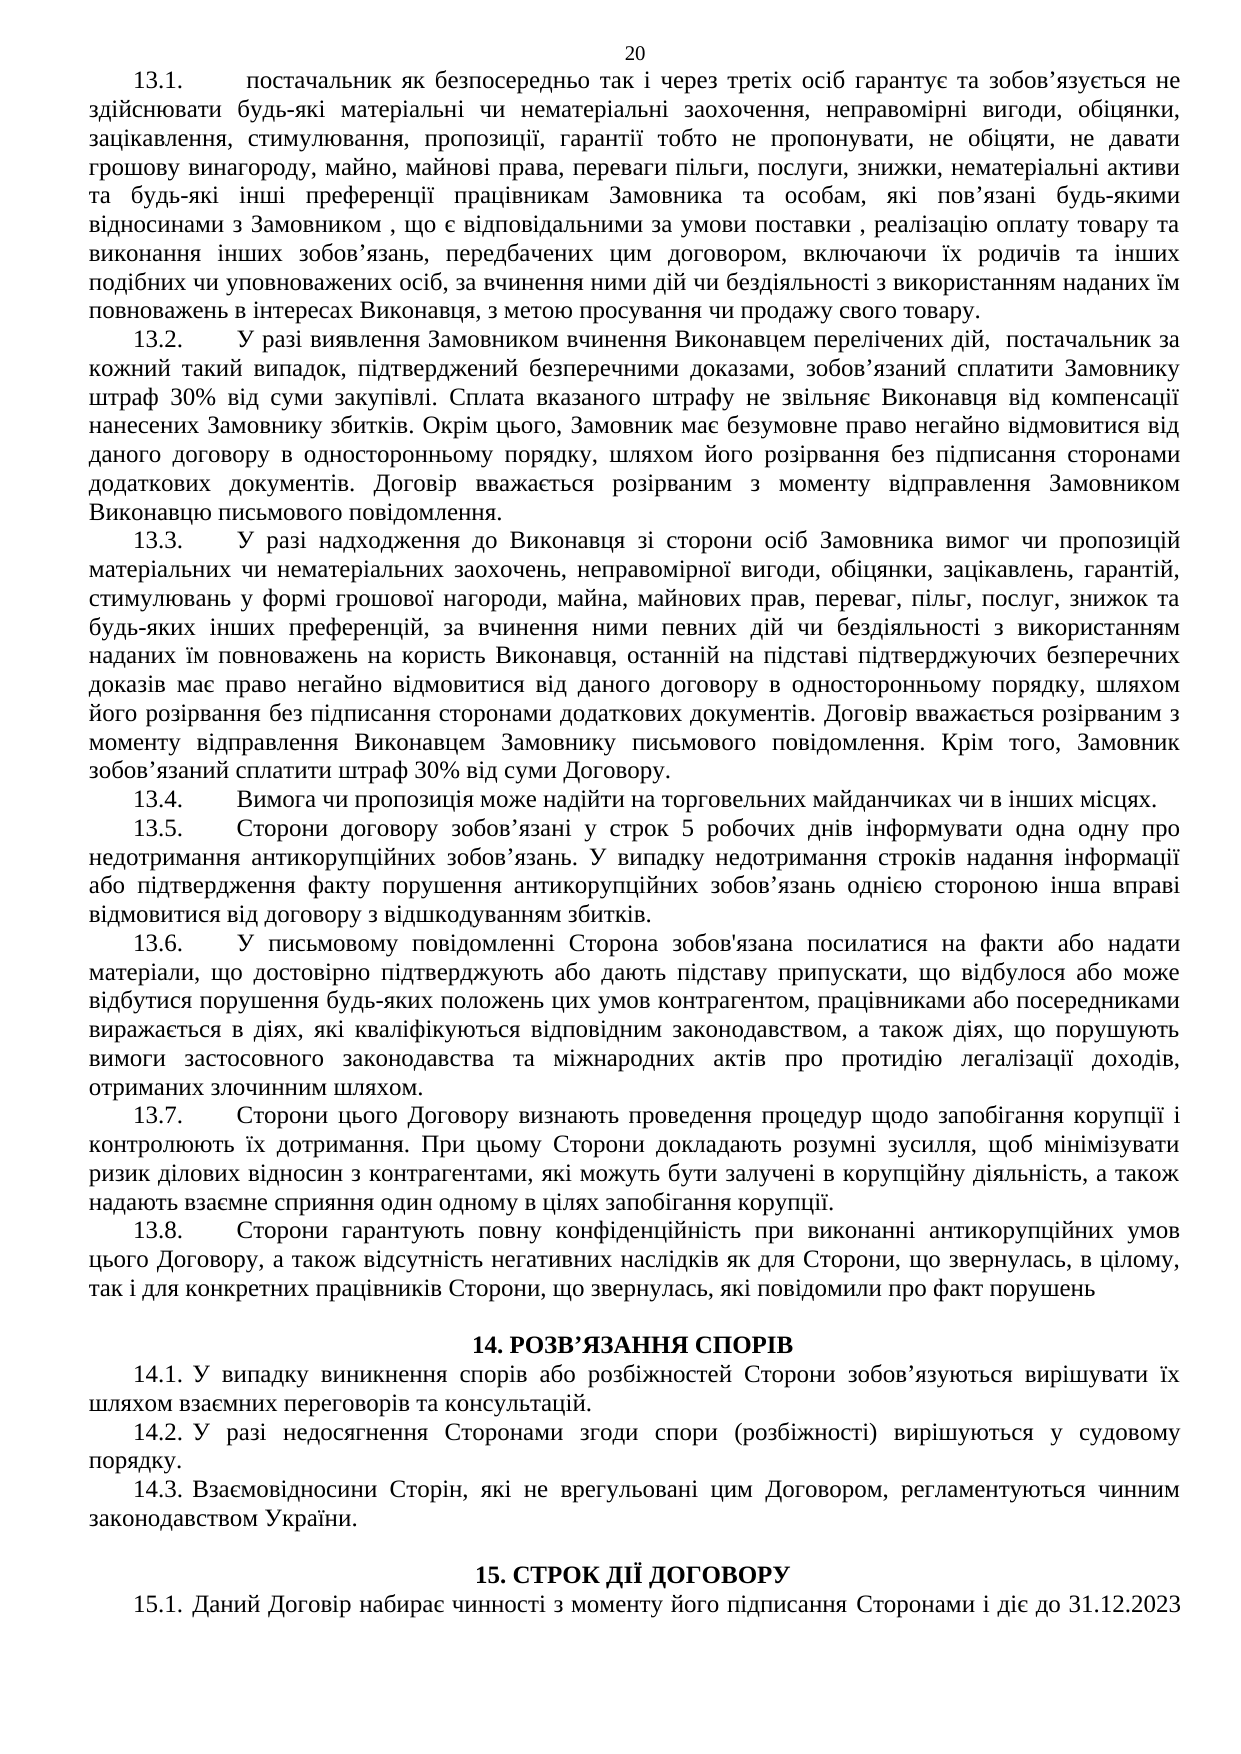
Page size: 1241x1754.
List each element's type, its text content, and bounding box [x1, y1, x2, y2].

list Сторони гарантують повну конфіденційність при виконанні антикорупційних умов цього Договору, а також відсутність негативних наслідків як для Сторони, що звернулась, в цілому, так і для конкретних працівників Сторони, що звернулась, які повідомили про факт порушень [89, 1215, 1181, 1302]
list Сторони договору зобов’язані у строк 5 робочих днів інформувати одна одну про недотримання антикорупційних зобов’язань. У випадку недотримання строків надання інформації або підтвердження факту порушення антикорупційних зобов’язань однією стороною інша вправі відмовитися від договору з відшкодуванням збитків. [89, 813, 1181, 928]
text 14. РОЗВ’ЯЗАННЯ СПОРІВ [89, 1330, 1176, 1359]
list Взаємовідносини Сторін, які не врегульовані цим Договором, регламентуються чинним законодавством України. [89, 1474, 1181, 1532]
text 15. СТРОК ДІЇ ДОГОВОРУ [89, 1560, 1177, 1589]
list У разі виявлення Замовником вчинення Виконавцем перелічених дій, постачальник за кожний такий випадок, підтверджений безперечними доказами, зобов’язаний сплатити Замовнику штраф 30% від суми закупівлі. Сплата вказаного штрафу не звільняє Виконавця від компенсації нанесених Замовнику збитків. Окрім цього, Замовник має безумовне право негайно відмовитися від даного договору в односторонньому порядку, шляхом його розірвання без підписання сторонами додаткових документів. Договір вважається розірваним з моменту відправлення Замовником Виконавцю письмового повідомлення. [89, 324, 1181, 525]
list У письмовому повідомленні Сторона зобов'язана посилатися на факти або надати матеріали, що достовірно підтверджують або дають підставу припускати, що відбулося або може відбутися порушення будь-яких положень цих умов контрагентом, працівниками або посередниками виражається в діях, які кваліфікуються відповідним законодавством, а також діях, що порушують вимоги застосовного законодавства та міжнародних актів про протидію легалізації доходів, отриманих злочинним шляхом. [89, 928, 1181, 1100]
list Вимога чи пропозиція може надійти на торговельних майданчиках чи в інших місцях. [89, 784, 1181, 813]
list У разі недосягнення Сторонами згоди спори (розбіжності) вирішуються у судовому порядку. [89, 1417, 1181, 1474]
list постачальник як безпосередньо так і через третіх осіб гарантує та зобов’язується не здійснювати будь-які матеріальні чи нематеріальні заохочення, неправомірні вигоди, обіцянки, зацікавлення, стимулювання, пропозиції, гарантії тобто не пропонувати, не обіцяти, не давати грошову винагороду, майно, майнові права, переваги пільги, послуги, знижки, нематеріальні активи та будь-які інші преференції працівникам Замовника та особам, які пов’язані будь-якими відносинами з Замовником , що є відповідальними за умови поставки , реалізацію оплату товару та виконання інших зобов’язань, передбачених цим договором, включаючи їх родичів та інших подібних чи уповноважених осіб, за вчинення ними дій чи бездіяльності з використанням наданих їм повноважень в інтересах Виконавця, з метою просування чи продажу свого товару. [89, 65, 1181, 324]
list У разі надходження до Виконавця зі сторони осіб Замовника вимог чи пропозицій матеріальних чи нематеріальних заохочень, неправомірної вигоди, обіцянки, зацікавлень, гарантій, стимулювань у формі грошової нагороди, майна, майнових прав, переваг, пільг, послуг, знижок та будь-яких інших преференцій, за вчинення ними певних дій чи бездіяльності з використанням наданих їм повноважень на користь Виконавця, останній на підставі підтверджуючих безперечних доказів має право негайно відмовитися від даного договору в односторонньому порядку, шляхом його розірвання без підписання сторонами додаткових документів. Договір вважається розірваним з моменту відправлення Виконавцем Замовнику письмового повідомлення. Крім того, Замовник зобов’язаний сплатити штраф 30% від суми Договору. [89, 525, 1181, 784]
list Сторони цього Договору визнають проведення процедур щодо запобігання корупції і контролюють їх дотримання. При цьому Сторони докладають розумні зусилля, щоб мінімізувати ризик ділових відносин з контрагентами, які можуть бути залучені в корупційну діяльність, а також надають взаємне сприяння один одному в цілях запобігання корупції. [89, 1100, 1181, 1215]
list У випадку виникнення спорів або розбіжностей Сторони зобов’язуються вирішувати їх шляхом взаємних переговорів та консультацій. [89, 1359, 1181, 1417]
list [89, 1589, 1181, 1618]
